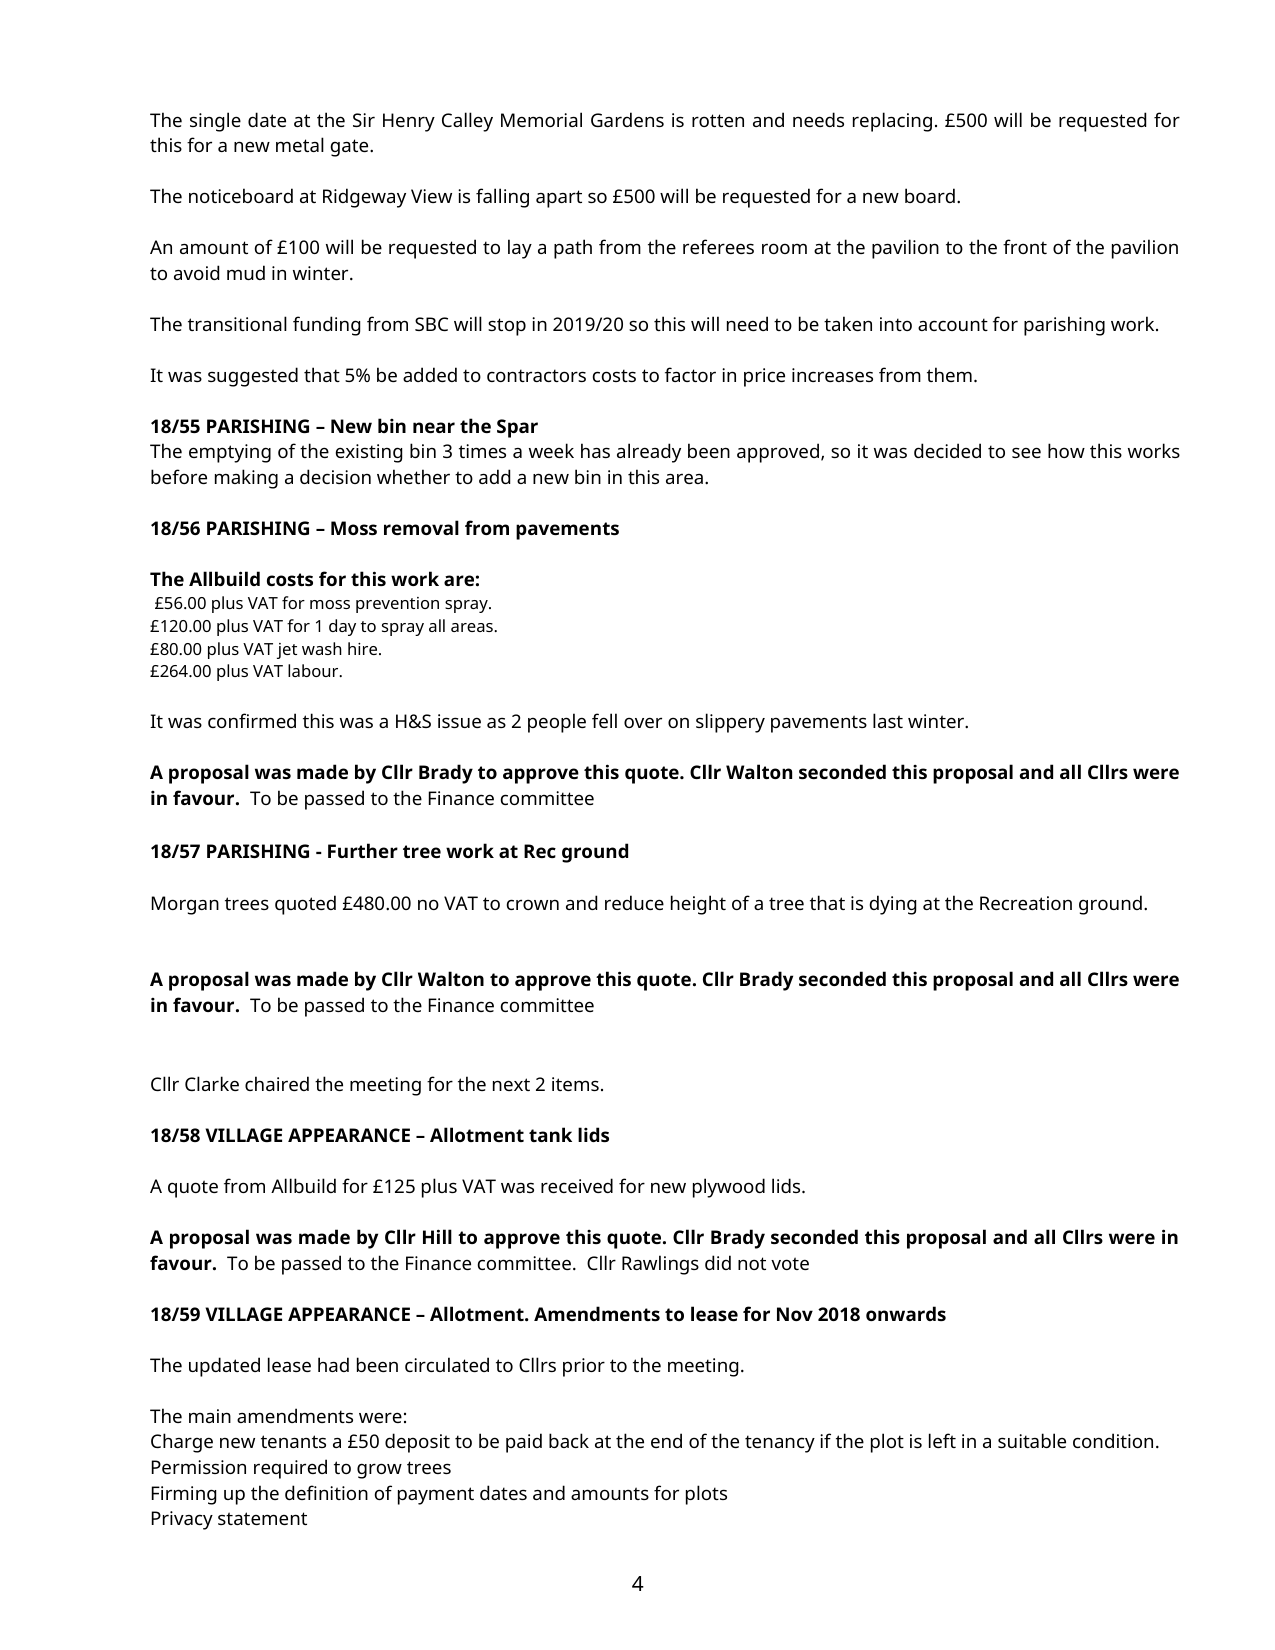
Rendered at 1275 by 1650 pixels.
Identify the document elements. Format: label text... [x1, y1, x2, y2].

text Privacy statement [150, 1505, 1181, 1531]
text 18/59 VILLAGE APPEARANCE – Allotment. Amendments to lease for Nov 2018 onwards [150, 1301, 1181, 1327]
text Permission required to grow trees [150, 1454, 1181, 1480]
text A proposal was made by Cllr Hill to approve this quote. Cllr Brady seconded this proposal and all Cllrs were in favour. To be passed to the Finance committee. Cllr Rawlings did not vote [150, 1224, 1181, 1276]
text The Allbuild costs for this work are: [150, 566, 1181, 592]
text The emptying of the existing bin 3 times a week has already been approved, so it was decided to see how this works before making a decision whether to add a new bin in this area. [150, 439, 1181, 490]
text Morgan trees quoted £480.00 no VAT to crown and reduce height of a tree that is dying at the Recreation ground. [150, 890, 1181, 915]
text £56.00 plus VAT for moss prevention spray. [150, 592, 1125, 615]
text The single date at the Sir Henry Calley Memorial Gardens is rotten and needs replacing. £500 will be requested for this for a new metal gate. [150, 107, 1181, 158]
text The main amendments were: [150, 1403, 1181, 1429]
text 18/57 PARISHING - Further tree work at Rec ground [150, 839, 1181, 864]
text 18/56 PARISHING – Moss removal from pavements [150, 515, 1181, 541]
text A quote from Allbuild for £125 plus VAT was received for new plywood lids. [150, 1173, 1181, 1199]
text £120.00 plus VAT for 1 day to spray all areas. [150, 615, 1125, 637]
text Charge new tenants a £50 deposit to be paid back at the end of the tenancy if the plot is left in a suitable condition. [150, 1429, 1181, 1454]
text 18/55 PARISHING – New bin near the Spar [150, 413, 1181, 439]
text An amount of £100 will be requested to lay a path from the referees room at the pavilion to the front of the pavilion to avoid mud in winter. [150, 235, 1181, 286]
text Cllr Clarke chaired the meeting for the next 2 items. [150, 1071, 1181, 1097]
text £264.00 plus VAT labour. [150, 660, 1125, 683]
text A proposal was made by Cllr Walton to approve this quote. Cllr Brady seconded this proposal and all Cllrs were in favour. To be passed to the Finance committee [150, 966, 1181, 1017]
text It was confirmed this was a H&S issue as 2 people fell over on slippery pavements last winter. [150, 708, 1181, 734]
text 18/58 VILLAGE APPEARANCE – Allotment tank lids [150, 1122, 1181, 1148]
text The transitional funding from SBC will stop in 2019/20 so this will need to be taken into account for parishing work. [150, 311, 1181, 337]
text The updated lease had been circulated to Cllrs prior to the meeting. [150, 1352, 1181, 1378]
text It was suggested that 5% be added to contractors costs to factor in price increases from them. [150, 362, 1181, 388]
text The noticeboard at Ridgeway View is falling apart so £500 will be requested for a new board. [150, 184, 1181, 209]
text Firming up the definition of payment dates and amounts for plots [150, 1480, 1181, 1505]
text A proposal was made by Cllr Brady to approve this quote. Cllr Walton seconded this proposal and all Cllrs were in favour. To be passed to the Finance committee [150, 759, 1181, 810]
text £80.00 plus VAT jet wash hire. [150, 637, 1125, 660]
